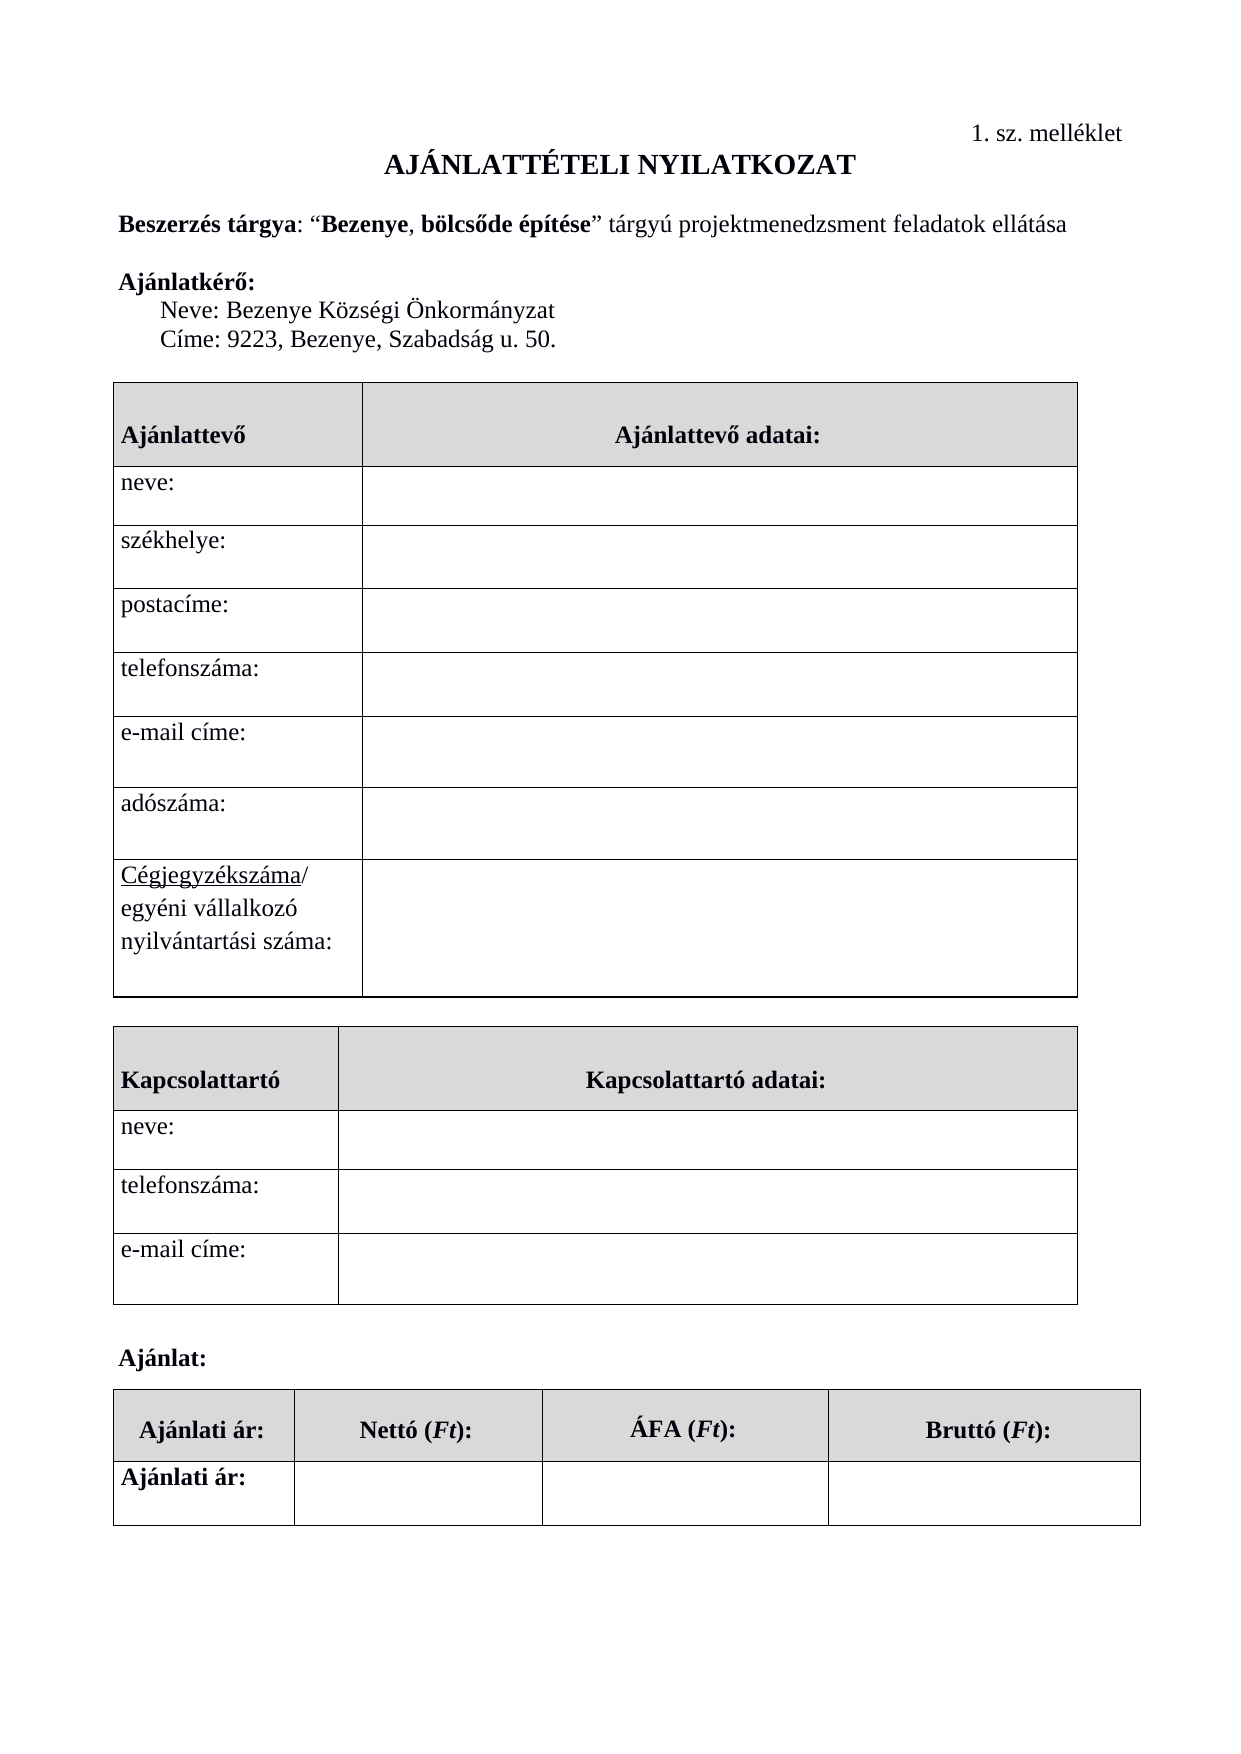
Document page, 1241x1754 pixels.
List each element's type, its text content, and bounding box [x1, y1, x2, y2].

table_header Bruttó (Ft): [829, 1390, 1140, 1461]
table_cell neve: [114, 467, 362, 524]
table_header ÁFA (Ft): [543, 1390, 828, 1461]
table_cell [543, 1462, 828, 1525]
table_cell [363, 653, 1077, 716]
table_cell telefonszáma: [114, 653, 362, 716]
table_cell adószáma: [114, 788, 362, 859]
table_cell e-mail címe: [114, 1234, 338, 1304]
table_cell e-mail címe: [114, 717, 362, 787]
table_cell [295, 1462, 542, 1525]
table_cell neve: [114, 1111, 338, 1169]
table_cell postacíme: [114, 589, 362, 652]
text Címe: 9223, Bezenye, Szabadság u. 50. [160, 324, 1122, 353]
text 1. sz. melléklet [118, 118, 1122, 147]
table_cell [363, 788, 1077, 859]
table_header Ajánlati ár: [114, 1390, 294, 1461]
table_cell [339, 1111, 1077, 1169]
text Ajánlat: [118, 1343, 1122, 1372]
table_cell [363, 860, 1077, 996]
table_header Ajánlattevő adatai: [363, 383, 1077, 466]
text Neve: Bezenye Községi Önkormányzat [160, 295, 1122, 324]
text Beszerzés tárgya: “Bezenye, bölcsőde építése” tárgyú projektmenedzsment feladatok ellátása [118, 209, 1122, 238]
table_header Ajánlattevő [114, 383, 362, 466]
table_header Kapcsolattartó adatai: [339, 1027, 1077, 1110]
table_cell [363, 526, 1077, 588]
table_header Nettó (Ft): [295, 1390, 542, 1461]
table_cell [363, 717, 1077, 787]
table_header Kapcsolattartó [114, 1027, 338, 1110]
table_cell [363, 589, 1077, 652]
table_cell [363, 467, 1077, 524]
table_cell [339, 1170, 1077, 1233]
table_cell telefonszáma: [114, 1170, 338, 1233]
table_cell [829, 1462, 1140, 1525]
text Ajánlatkérő: [118, 267, 1122, 295]
table_cell Ajánlati ár: [114, 1462, 294, 1525]
text AJÁNLATTÉTELI NYILATKOZAT [118, 147, 1122, 180]
table_cell [339, 1234, 1077, 1304]
table_cell Cégjegyzékszáma/ egyéni vállalkozó nyilvántartási száma: [114, 860, 362, 996]
table_cell székhelye: [114, 526, 362, 588]
